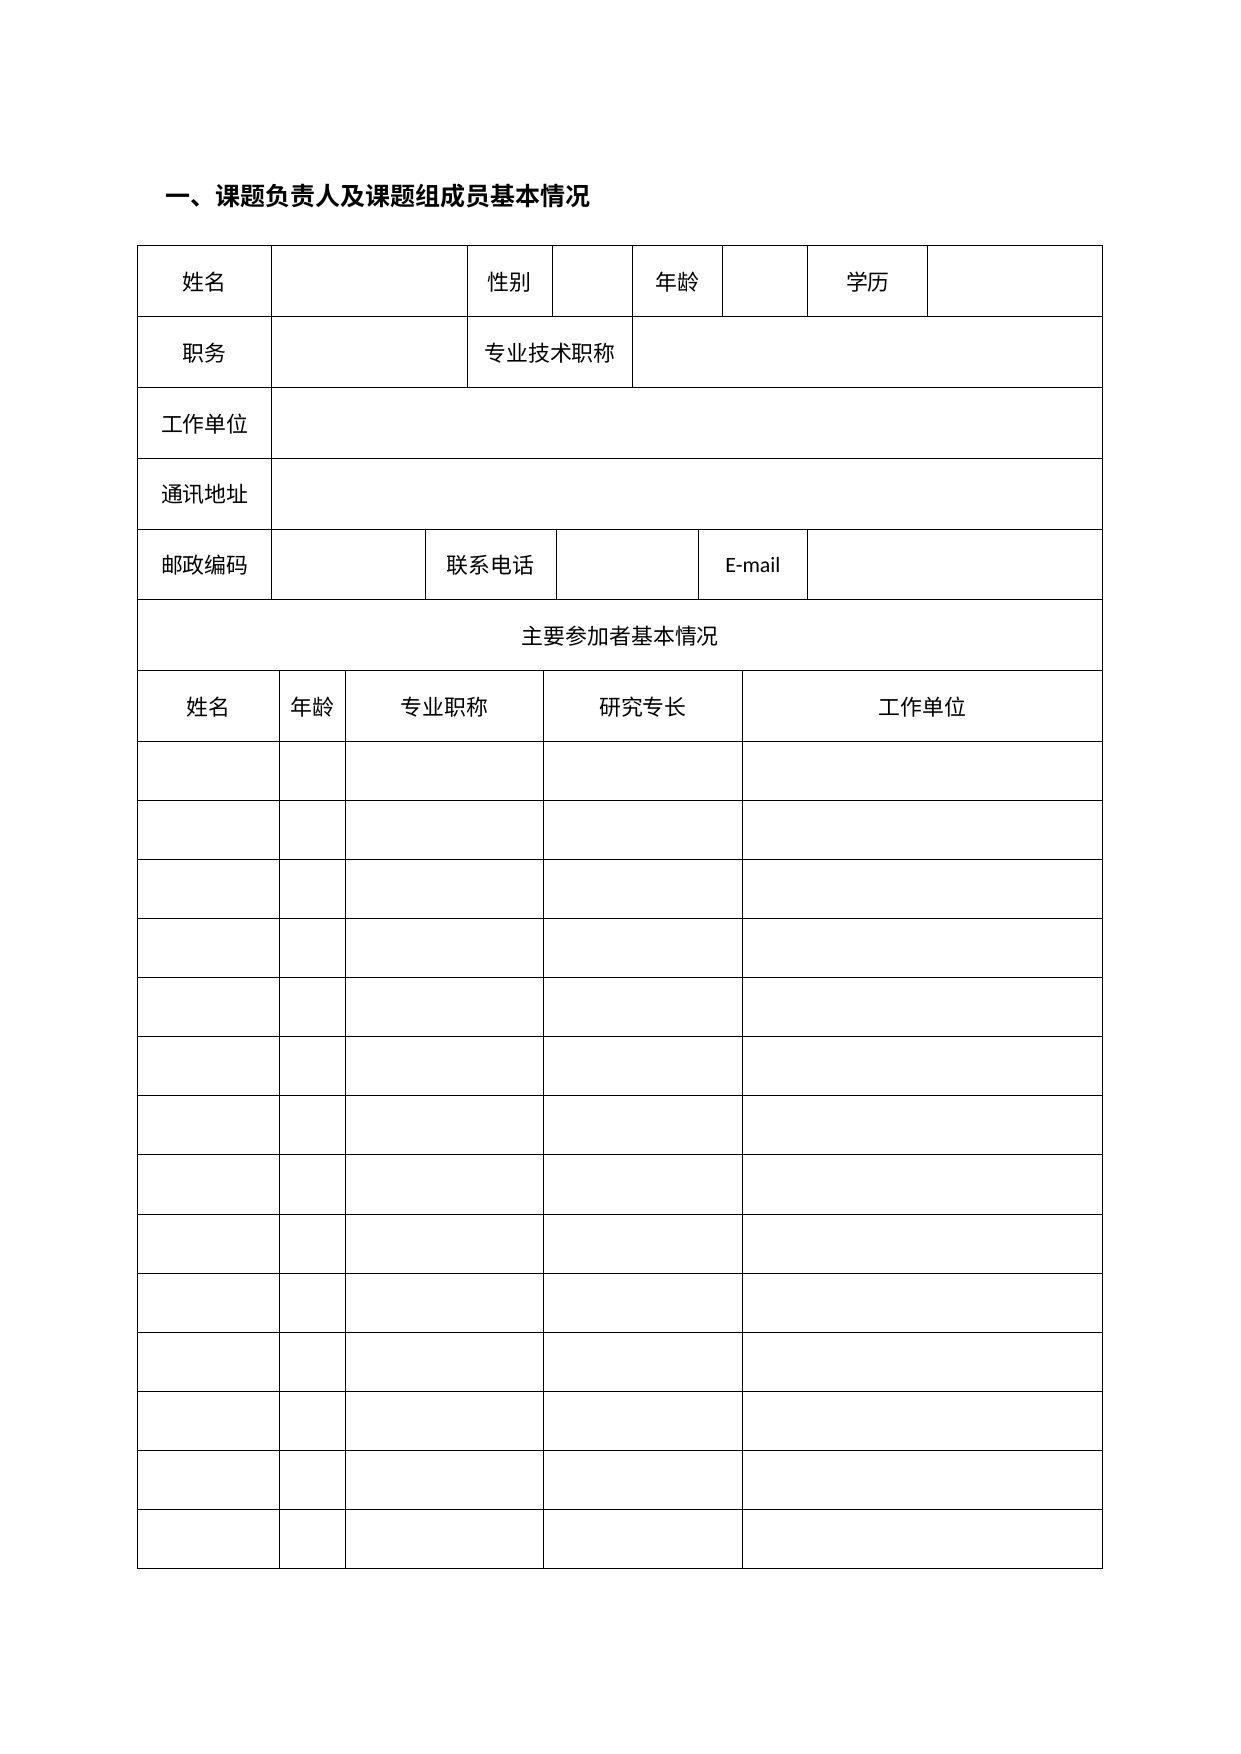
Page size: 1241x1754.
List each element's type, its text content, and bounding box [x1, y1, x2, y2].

table_cell [138, 1392, 279, 1450]
table_header 性别 [468, 246, 552, 316]
table_cell [138, 860, 279, 918]
table_cell [280, 1451, 345, 1509]
table_cell [280, 1037, 345, 1095]
table_cell 专业职称 [346, 671, 543, 741]
table_cell [280, 1333, 345, 1391]
table_cell [633, 317, 1102, 387]
table_cell [544, 1333, 742, 1391]
table_cell [138, 978, 279, 1036]
table_cell [544, 1155, 742, 1213]
table_cell [346, 1155, 543, 1213]
table_cell 主要参加者基本情况 [138, 600, 1102, 670]
table_cell 研究专长 [544, 671, 742, 741]
table_cell [743, 1215, 1102, 1272]
table_cell [280, 978, 345, 1036]
table_cell [743, 860, 1102, 918]
table_cell [544, 1274, 742, 1332]
table_cell [346, 742, 543, 800]
table_cell [743, 801, 1102, 859]
table_cell [346, 1274, 543, 1332]
table_cell [544, 860, 742, 918]
table_header [272, 246, 467, 316]
table_cell [544, 1510, 742, 1568]
table_cell 邮政编码 [138, 530, 271, 599]
table_cell [138, 801, 279, 859]
table_cell [544, 1096, 742, 1154]
table_cell [743, 1333, 1102, 1391]
table_header 姓名 [138, 246, 271, 316]
table_cell [346, 1392, 543, 1450]
table_cell [346, 1096, 543, 1154]
table_cell [138, 919, 279, 977]
table_cell [346, 1215, 543, 1272]
table_cell 职务 [138, 317, 271, 387]
table_cell [280, 1510, 345, 1568]
table_cell [280, 860, 345, 918]
table_cell [544, 1037, 742, 1095]
table_cell 联系电话 [426, 530, 556, 599]
table_cell [272, 388, 1102, 458]
table_cell [743, 1274, 1102, 1332]
table_cell [544, 978, 742, 1036]
table_cell [280, 919, 345, 977]
table_header [928, 246, 1102, 316]
table_cell [743, 1096, 1102, 1154]
table_cell [544, 1392, 742, 1450]
table_cell [346, 1037, 543, 1095]
table_cell [808, 530, 1102, 599]
table_cell [743, 919, 1102, 977]
table_cell [743, 1037, 1102, 1095]
table_cell [743, 978, 1102, 1036]
table_cell [138, 1215, 279, 1272]
table_header 学历 [808, 246, 927, 316]
table_cell 通讯地址 [138, 459, 271, 528]
table_cell [138, 1155, 279, 1213]
table_cell 年龄 [280, 671, 345, 741]
table_cell [138, 1451, 279, 1509]
table_cell [346, 801, 543, 859]
table_cell [544, 801, 742, 859]
table_cell [280, 1096, 345, 1154]
table_cell [280, 742, 345, 800]
table_cell [138, 1274, 279, 1332]
table_cell [346, 1451, 543, 1509]
table_cell [138, 1096, 279, 1154]
table_cell [280, 1155, 345, 1213]
table_header 年龄 [633, 246, 722, 316]
table_cell [346, 1510, 543, 1568]
table_cell [138, 1510, 279, 1568]
table_cell [743, 1392, 1102, 1450]
table_cell [280, 1215, 345, 1272]
table_cell 工作单位 [743, 671, 1102, 741]
text 一、课题负责人及课题组成员基本情况 [165, 162, 1075, 227]
table_cell [272, 459, 1102, 528]
table_cell [138, 1037, 279, 1095]
table_cell [743, 1451, 1102, 1509]
table_cell [280, 1274, 345, 1332]
table_cell 姓名 [138, 671, 279, 741]
table_cell [280, 801, 345, 859]
table_cell [346, 978, 543, 1036]
table_cell [743, 742, 1102, 800]
table_cell 专业技术职称 [468, 317, 632, 387]
table_cell [346, 1333, 543, 1391]
table_header [553, 246, 632, 316]
table_cell [346, 919, 543, 977]
table_cell [138, 742, 279, 800]
table_cell [272, 317, 467, 387]
table_cell [544, 1215, 742, 1272]
table_cell E-mail [699, 530, 807, 599]
table_header [723, 246, 807, 316]
table_cell [544, 1451, 742, 1509]
table_cell [743, 1155, 1102, 1213]
table_cell [557, 530, 698, 599]
table_cell [544, 919, 742, 977]
table_cell [743, 1510, 1102, 1568]
table_cell 工作单位 [138, 388, 271, 458]
table_cell [280, 1392, 345, 1450]
table_cell [544, 742, 742, 800]
table_cell [272, 530, 425, 599]
table_cell [346, 860, 543, 918]
table_cell [138, 1333, 279, 1391]
